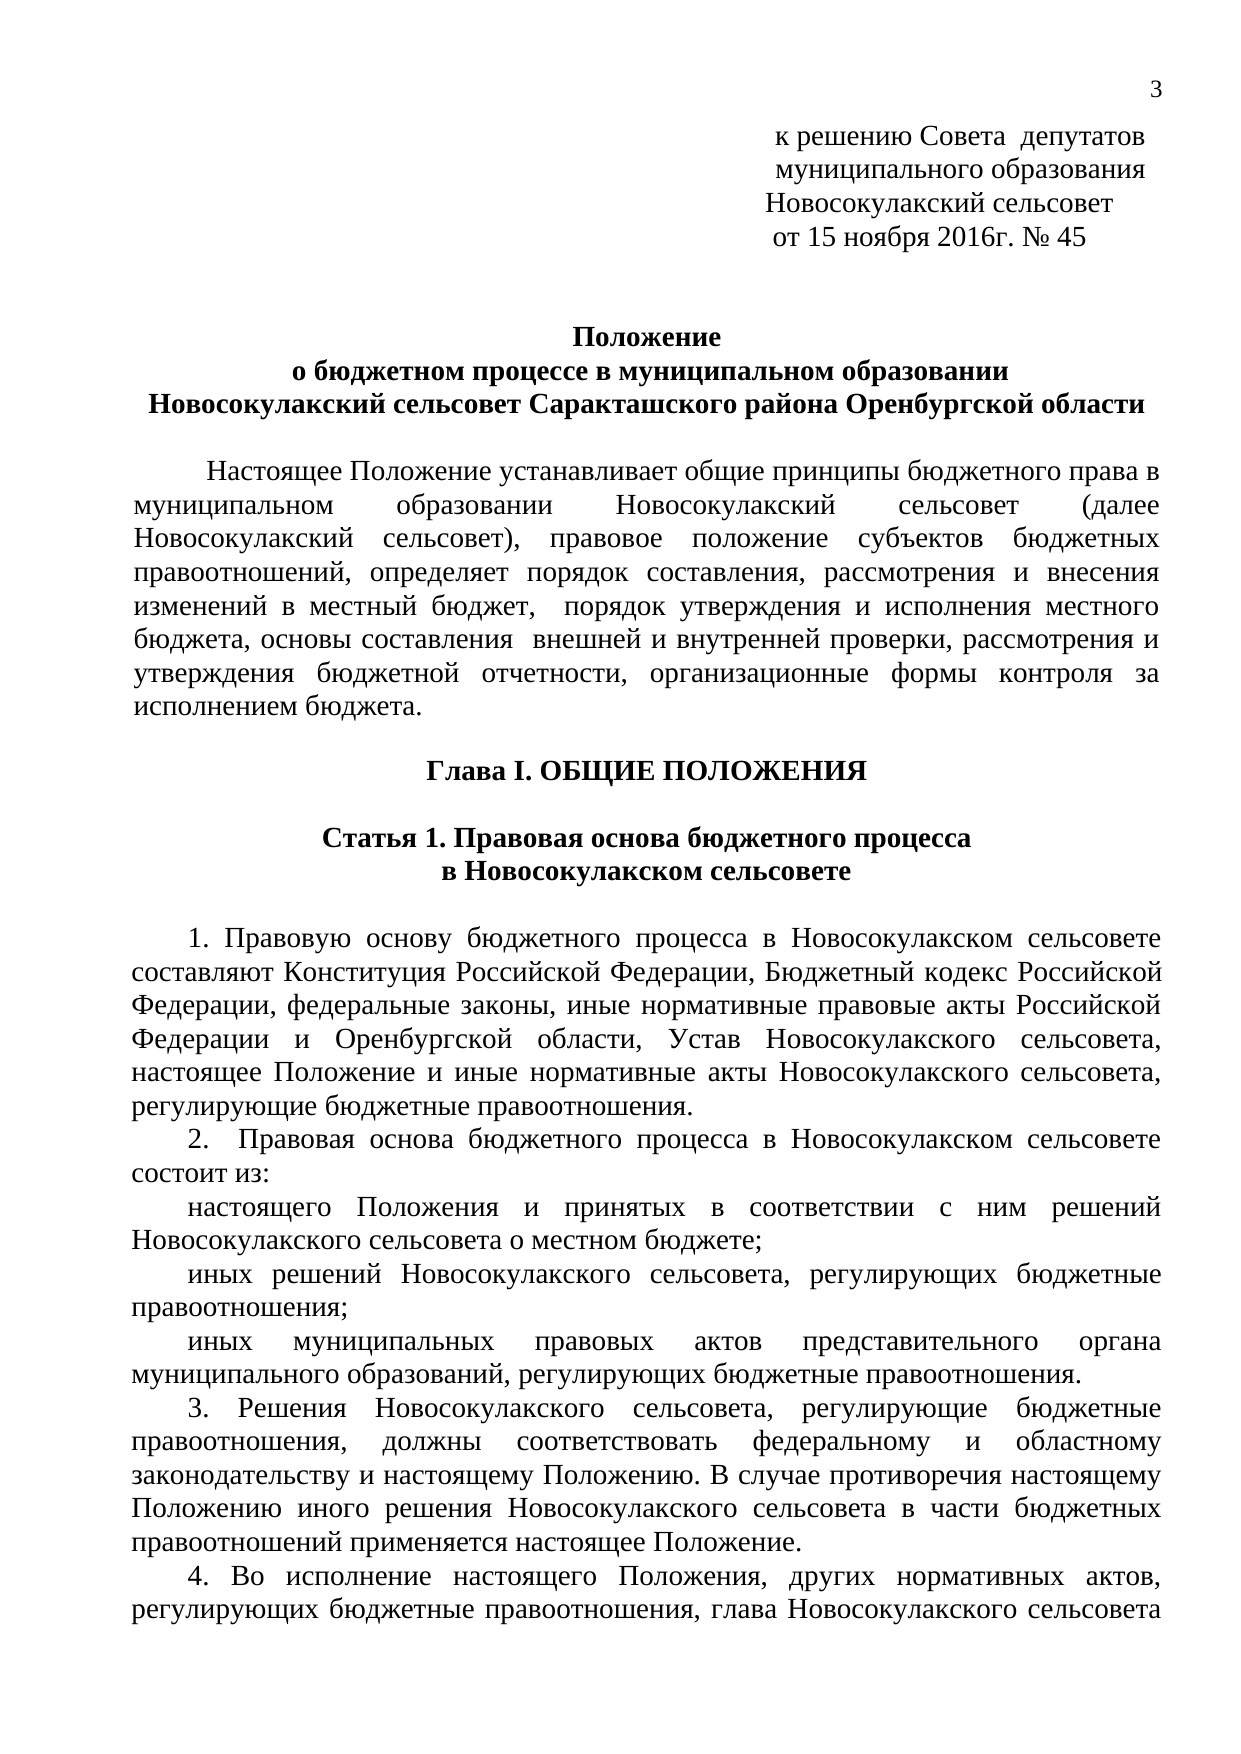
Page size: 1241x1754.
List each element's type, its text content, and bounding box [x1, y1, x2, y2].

text 1. Правовую основу бюджетного процесса в Новосокулакском сельсовете составляют Конституция Российской Федерации, Бюджетный кодекс Российской Федерации, федеральные законы, иные нормативные правовые акты Российской Федерации и Оренбургской области, Устав Новосокулакского сельсовета, настоящее Положение и иные нормативные акты Новосокулакского сельсовета, регулирующие бюджетные правоотношения. [131, 920, 1162, 1122]
text 3. Решения Новосокулакского сельсовета, регулирующие бюджетные правоотношения, должны соответствовать федеральному и областному законодательству и настоящему Положению. В случае противоречия настоящему Положению иного решения Новосокулакского сельсовета в части бюджетных правоотношений применяется настоящее Положение. [131, 1390, 1162, 1558]
text иных муниципальных правовых актов представительного органа муниципального образований, регулирующих бюджетные правоотношения. [131, 1323, 1162, 1390]
title Новосокулакский сельсовет Саракташского района Оренбургской области [131, 386, 1162, 420]
text иных решений Новосокулакского сельсовета, регулирующих бюджетные правоотношения; [131, 1256, 1162, 1323]
text к решению Совета депутатов [131, 118, 1162, 152]
text Настоящее Положение устанавливает общие принципы бюджетного права в муниципальном образовании Новосокулакский сельсовет (далее Новосокулакский сельсовет), правовое положение субъектов бюджетных правоотношений, определяет порядок составления, рассмотрения и внесения изменений в местный бюджет, порядок утверждения и исполнения местного бюджета, основы составления внешней и внутренней проверки, рассмотрения и утверждения бюджетной отчетности, организационные формы контроля за исполнением бюджета. [133, 453, 1160, 722]
text от 15 ноября 2016г. № 45 [721, 219, 1162, 252]
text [131, 1558, 1162, 1625]
text 2. Правовая основа бюджетного процесса в Новосокулакском сельсовете состоит из: [131, 1122, 1162, 1189]
text муниципального образования [131, 152, 1162, 185]
title Статья 1. Правовая основа бюджетного процесса [131, 820, 1162, 853]
title о бюджетном процессе в муниципальном образовании [131, 353, 1162, 386]
title в Новосокулакском сельсовете [130, 853, 1162, 887]
text Новосокулакский сельсовет [721, 185, 1162, 219]
title Глава I. ОБЩИЕ ПОЛОЖЕНИЯ [131, 753, 1162, 786]
title Положение [131, 319, 1162, 353]
text настоящего Положения и принятых в соответствии с ним решений Новосокулакского сельсовета о местном бюджете; [131, 1189, 1162, 1256]
